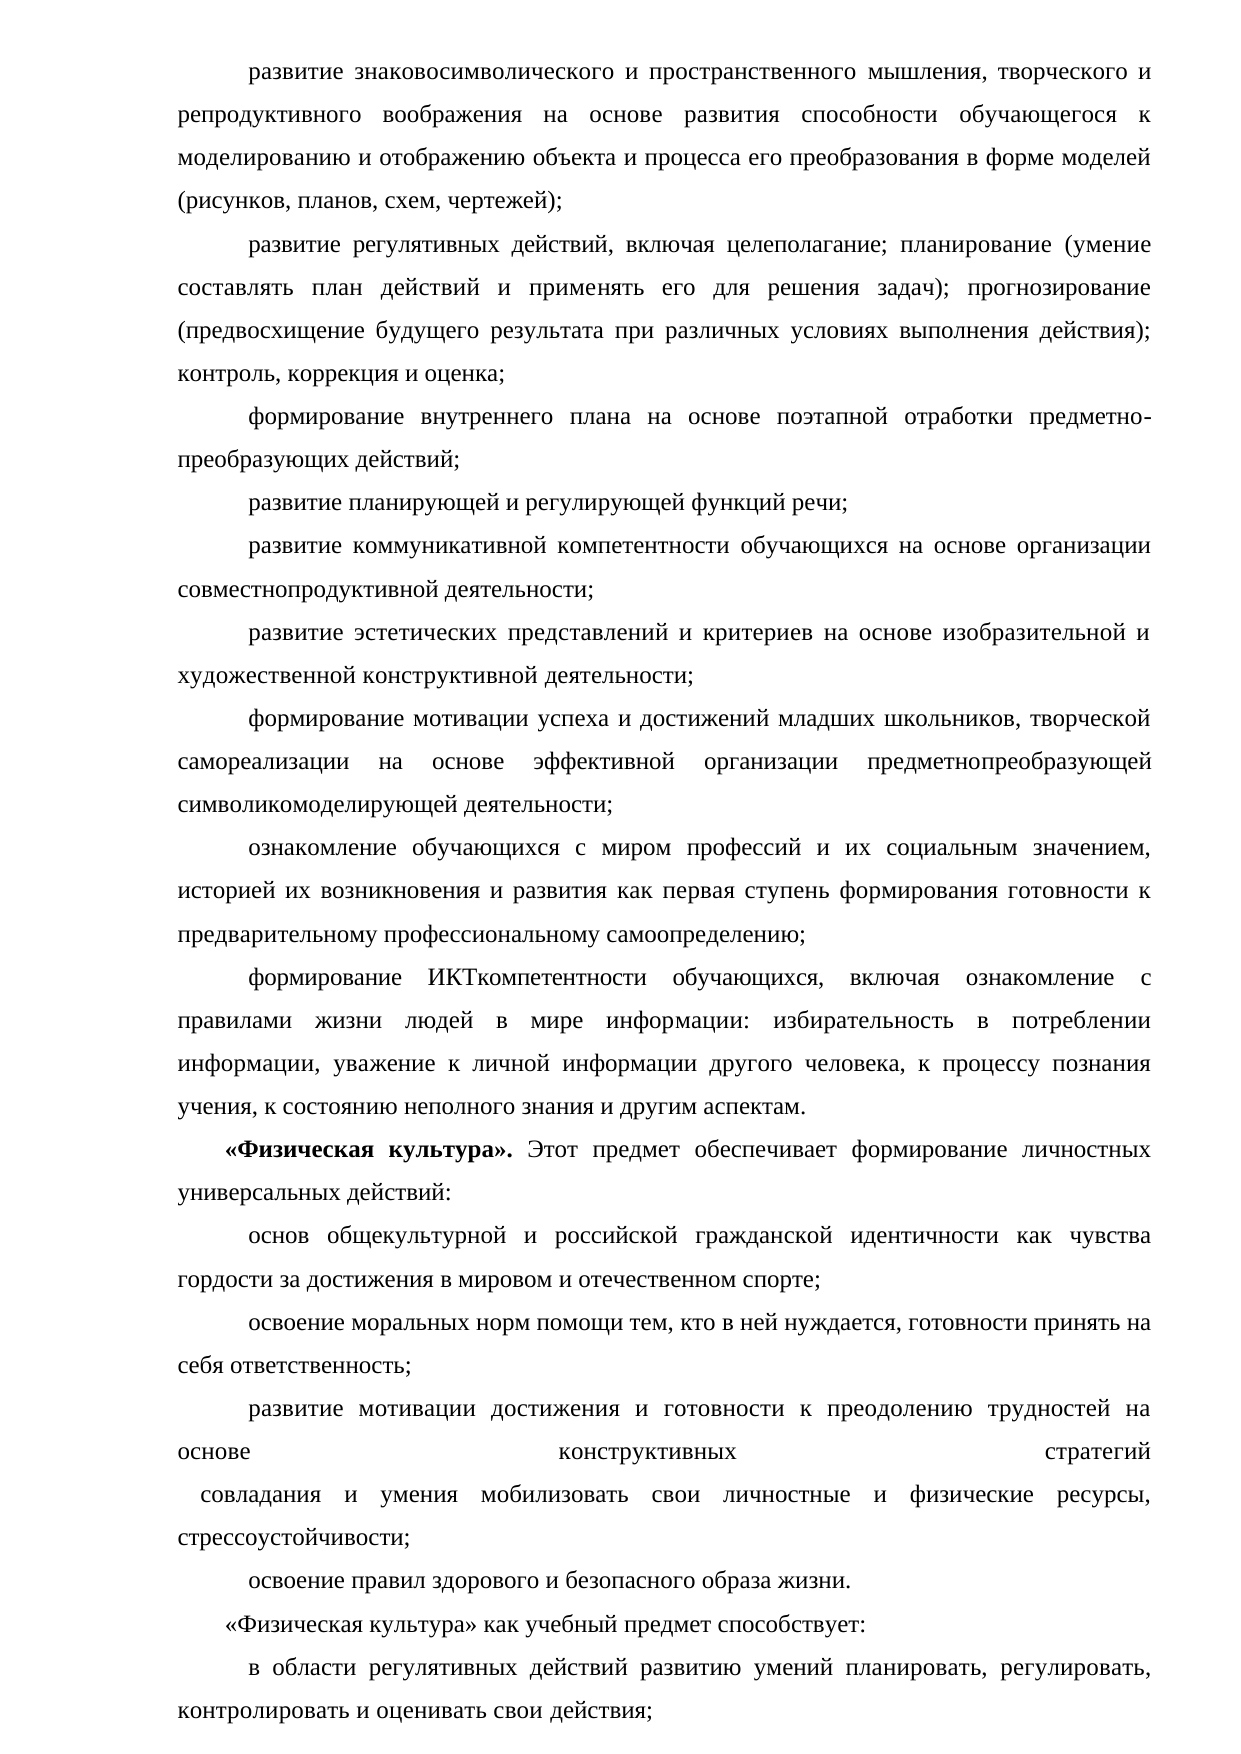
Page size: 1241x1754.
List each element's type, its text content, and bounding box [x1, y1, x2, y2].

text формирование мотивации успеха и достижений младших школьников, творческой самореализации на основе эффективной организации предметно­преобразующей символико­моделирующей деятельности; [177, 703, 1152, 818]
text развитие эстетических представлений и критериев на основе изобразительной и художественной конструктивной деятельности; [177, 617, 1152, 689]
text ознакомление обучающихся с миром профессий и их социальным значением, историей их возникновения и развития как первая ступень формирования готовности к предварительному профессиональному самоопределению; [177, 832, 1152, 947]
text развитие регулятивных действий, включая целеполагание; планирование (умение составлять план действий и применять его для решения задач); прогнозирование (предвосхищение будущего результата при различных условиях выполнения действия); контроль, коррекция и оценка; [177, 229, 1152, 387]
text развитие планирующей и регулирующей функций речи; [177, 487, 1152, 516]
text освоение моральных норм помощи тем, кто в ней нуждается, готовности принять на себя ответственность; [177, 1307, 1152, 1379]
text «Физическая культура». Этот предмет обеспечивает формирование личностных универсальных действий: [177, 1134, 1152, 1206]
text развитие коммуникативной компетентности обучающихся на основе организации совместно­продуктивной деятельности; [177, 531, 1152, 602]
text развитие знаково­символического и пространственного мышления, творческого и репродуктивного воображения на основе развития способности обучающегося к моделированию и отображению объекта и процесса его преобразования в форме моделей (рисунков, планов, схем, чертежей); [177, 56, 1152, 214]
text «Физическая культура» как учебный предмет способствует: [177, 1609, 1152, 1637]
text основ общекультурной и российской гражданской идентичности как чувства гордости за достижения в мировом и отечественном спорте; [177, 1221, 1152, 1292]
text развитие мотивации достижения и готовности к преодолению трудностей на основе конструктивных стратегий совладания и умения мобилизовать свои личностные и физические ресурсы, стрессоустойчивости; [177, 1393, 1152, 1551]
text в области регулятивных действий развитию умений планировать, регулировать, контролировать и оценивать свои действия; [177, 1652, 1152, 1724]
text формирование внутреннего плана на основе поэтапной отработки предметно­преобразующих действий; [177, 401, 1152, 473]
text освоение правил здорового и безопасного образа жизни. [177, 1566, 1152, 1594]
text формирование ИКТ­компетентности обучающихся, включая ознакомление с правилами жизни людей в мире информации: избирательность в потреблении информации, уважение к личной информации другого человека, к процессу познания учения, к состоянию неполного знания и другим аспектам. [177, 962, 1152, 1120]
